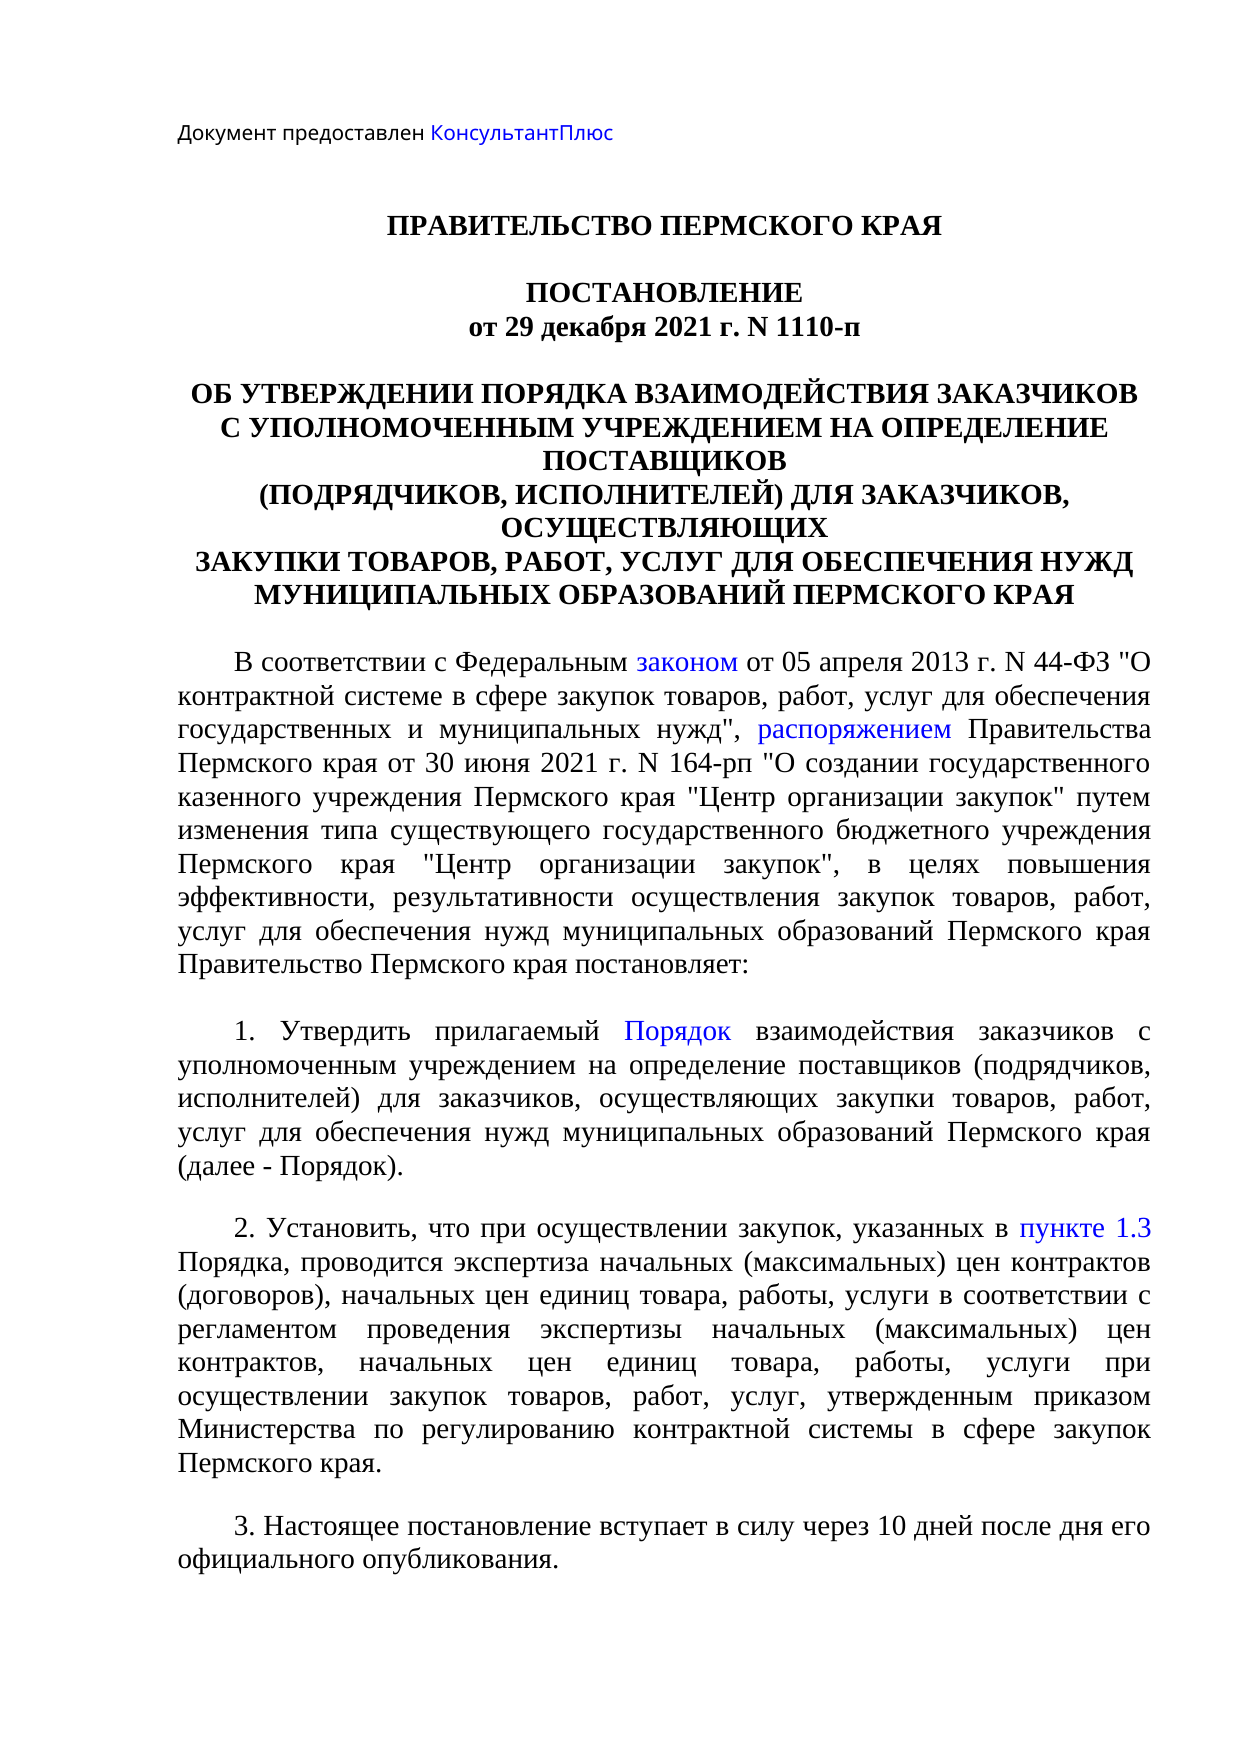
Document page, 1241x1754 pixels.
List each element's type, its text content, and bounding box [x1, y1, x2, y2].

title ЗАКУПКИ ТОВАРОВ, РАБОТ, УСЛУГ ДЛЯ ОБЕСПЕЧЕНИЯ НУЖД [177, 544, 1152, 577]
title ОБ УТВЕРЖДЕНИИ ПОРЯДКА ВЗАИМОДЕЙСТВИЯ ЗАКАЗЧИКОВ [177, 376, 1152, 410]
text В соответствии с Федеральным законом от 05 апреля 2013 г. N 44-ФЗ "О контрактной системе в сфере закупок товаров, работ, услуг для обеспечения государственных и муниципальных нужд", распоряжением Правительства Пермского края от 30 июня 2021 г. N 164-рп "О создании государственного казенного учреждения Пермского края "Центр организации закупок" путем изменения типа существующего государственного бюджетного учреждения Пермского края "Центр организации закупок", в целях повышения эффективности, результативности осуществления закупок товаров, работ, услуг для обеспечения нужд муниципальных образований Пермского края Правительство Пермского края постановляет: [177, 644, 1152, 980]
title от 29 декабря 2021 г. N 1110-п [177, 309, 1152, 343]
text 3. Настоящее постановление вступает в силу через 10 дней после дня его официального опубликования. [177, 1508, 1152, 1575]
title (ПОДРЯДЧИКОВ, ИСПОЛНИТЕЛЕЙ) ДЛЯ ЗАКАЗЧИКОВ, ОСУЩЕСТВЛЯЮЩИХ [177, 477, 1152, 544]
text 1. Утвердить прилагаемый Порядок взаимодействия заказчиков с уполномоченным учреждением на определение поставщиков (подрядчиков, исполнителей) для заказчиков, осуществляющих закупки товаров, работ, услуг для обеспечения нужд муниципальных образований Пермского края (далее - Порядок). [177, 1013, 1152, 1181]
title ПОСТАНОВЛЕНИЕ [177, 276, 1152, 309]
title МУНИЦИПАЛЬНЫХ ОБРАЗОВАНИЙ ПЕРМСКОГО КРАЯ [177, 577, 1152, 611]
text 2. Установить, что при осуществлении закупок, указанных в пункте 1.3 Порядка, проводится экспертиза начальных (максимальных) цен контрактов (договоров), начальных цен единиц товара, работы, услуги в соответствии с регламентом проведения экспертизы начальных (максимальных) цен контрактов, начальных цен единиц товара, работы, услуги при осуществлении закупок товаров, работ, услуг, утвержденным приказом Министерства по регулированию контрактной системы в сфере закупок Пермского края. [177, 1210, 1152, 1479]
title С УПОЛНОМОЧЕННЫМ УЧРЕЖДЕНИЕМ НА ОПРЕДЕЛЕНИЕ ПОСТАВЩИКОВ [177, 410, 1152, 477]
title ПРАВИТЕЛЬСТВО ПЕРМСКОГО КРАЯ [177, 208, 1152, 242]
title Документ предоставлен КонсультантПлюс [177, 118, 1152, 175]
